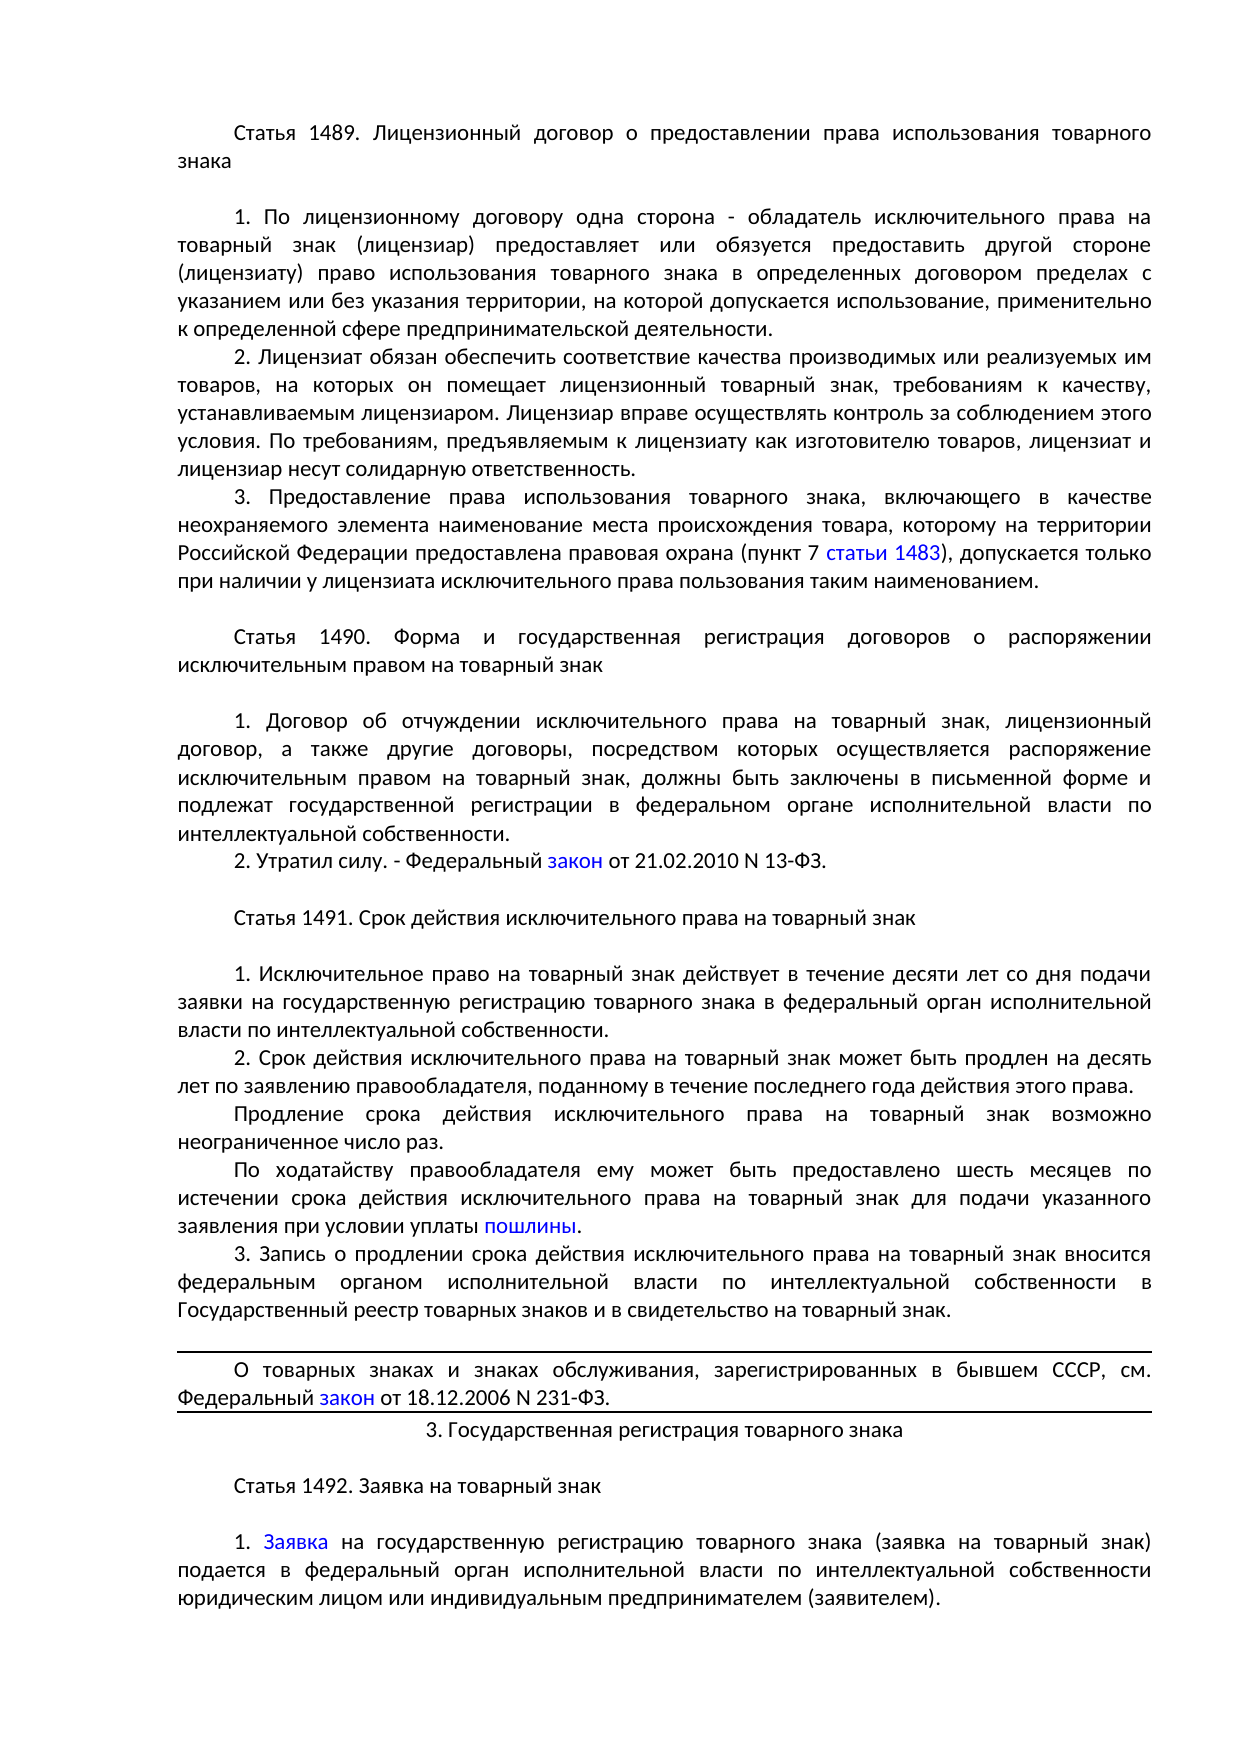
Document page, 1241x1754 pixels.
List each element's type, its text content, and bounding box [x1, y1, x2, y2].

text 2. Лицензиат обязан обеспечить соответствие качества производимых или реализуемых им товаров, на которых он помещает лицензионный товарный знак, требованиям к качеству, устанавливаемым лицензиаром. Лицензиар вправе осуществлять контроль за соблюдением этого условия. По требованиям, предъявляемым к лицензиату как изготовителю товаров, лицензиат и лицензиар несут солидарную ответственность. [177, 342, 1152, 482]
text 1. Исключительное право на товарный знак действует в течение десяти лет со дня подачи заявки на государственную регистрацию товарного знака в федеральный орган исполнительной власти по интеллектуальной собственности. [177, 959, 1152, 1043]
text Статья 1489. Лицензионный договор о предоставлении права использования товарного знака [177, 118, 1152, 174]
text Статья 1491. Срок действия исключительного права на товарный знак [177, 903, 1152, 931]
text Статья 1492. Заявка на товарный знак [177, 1471, 1152, 1499]
text 2. Утратил силу. - Федеральный закон от 21.02.2010 N 13-ФЗ. [177, 847, 1152, 875]
text По ходатайству правообладателя ему может быть предоставлено шесть месяцев по истечении срока действия исключительного права на товарный знак для подачи указанного заявления при условии уплаты пошлины. [177, 1155, 1152, 1239]
text 3. Государственная регистрация товарного знака [177, 1415, 1152, 1443]
text О товарных знаках и знаках обслуживания, зарегистрированных в бывшем СССР, см. Федеральный закон от 18.12.2006 N 231-ФЗ. [177, 1355, 1152, 1411]
text Продление срока действия исключительного права на товарный знак возможно неограниченное число раз. [177, 1099, 1152, 1155]
text 1. Заявка на государственную регистрацию товарного знака (заявка на товарный знак) подается в федеральный орган исполнительной власти по интеллектуальной собственности юридическим лицом или индивидуальным предпринимателем (заявителем). [177, 1527, 1152, 1611]
text Статья 1490. Форма и государственная регистрация договоров о распоряжении исключительным правом на товарный знак [177, 622, 1152, 678]
text 3. Запись о продлении срока действия исключительного права на товарный знак вносится федеральным органом исполнительной власти по интеллектуальной собственности в Государственный реестр товарных знаков и в свидетельство на товарный знак. [177, 1239, 1152, 1323]
text 1. Договор об отчуждении исключительного права на товарный знак, лицензионный договор, а также другие договоры, посредством которых осуществляется распоряжение исключительным правом на товарный знак, должны быть заключены в письменной форме и подлежат государственной регистрации в федеральном органе исполнительной власти по интеллектуальной собственности. [177, 707, 1152, 847]
text 3. Предоставление права использования товарного знака, включающего в качестве неохраняемого элемента наименование места происхождения товара, которому на территории Российской Федерации предоставлена правовая охрана (пункт 7 статьи 1483), допускается только при наличии у лицензиата исключительного права пользования таким наименованием. [177, 482, 1152, 594]
text 1. По лицензионному договору одна сторона - обладатель исключительного права на товарный знак (лицензиар) предоставляет или обязуется предоставить другой стороне (лицензиату) право использования товарного знака в определенных договором пределах с указанием или без указания территории, на которой допускается использование, применительно к определенной сфере предпринимательской деятельности. [177, 202, 1152, 342]
text 2. Срок действия исключительного права на товарный знак может быть продлен на десять лет по заявлению правообладателя, поданному в течение последнего года действия этого права. [177, 1043, 1152, 1099]
